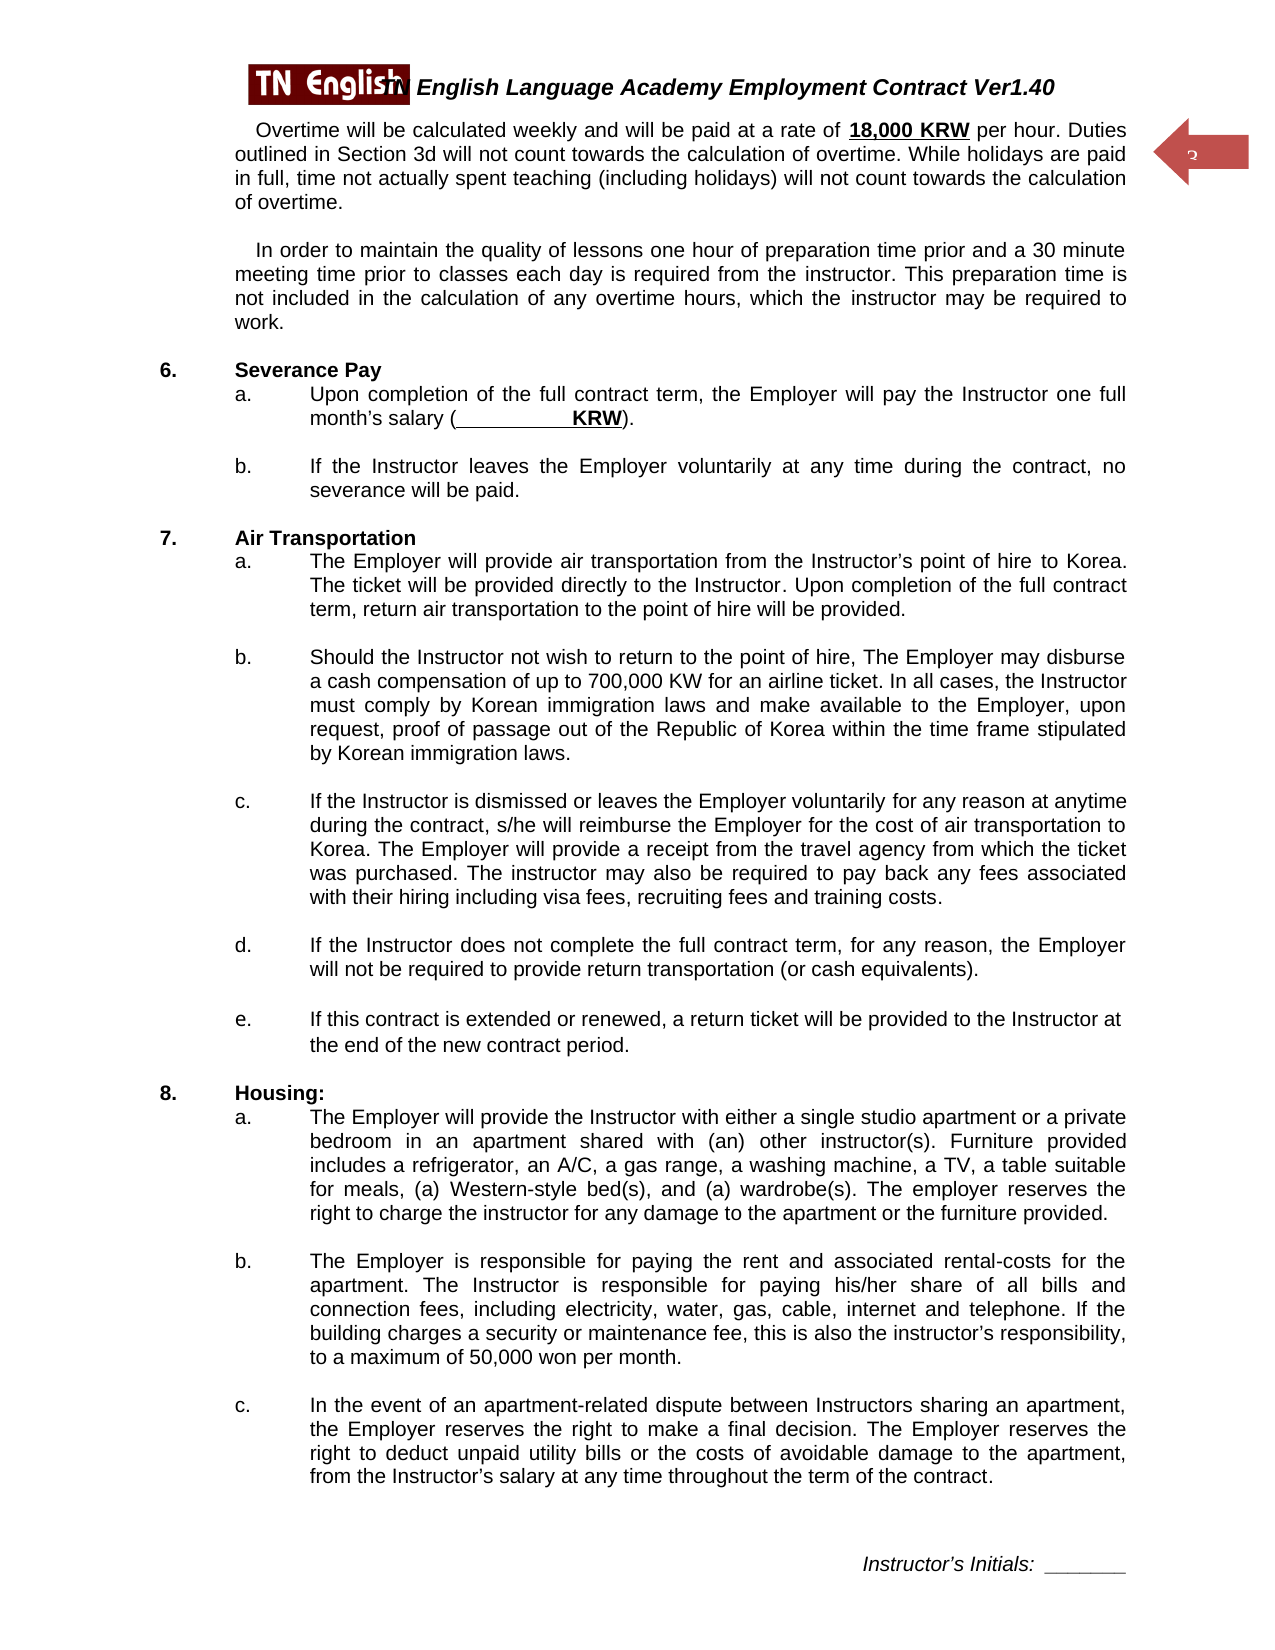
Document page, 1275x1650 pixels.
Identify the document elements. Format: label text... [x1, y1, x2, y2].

text c. In the event of an apartment-related dispute between Instructors sharing an apartment, the Employer reserves the right to make a final decision. The Employer reserves the right to deduct unpaid utility bills or the costs of avoidable damage to the apartment, from the Instructor’s salary at any time throughout the term of the contract. [234, 1392, 1127, 1488]
text b. If the Instructor leaves the Employer voluntarily at any time during the contract, no severance will be paid. [234, 453, 1127, 501]
text a. The Employer will provide air transportation from the Instructor’s point of hire to . The ticket will be provided directly to the Instructor. Upon completion of the full contract term, return air transportation to the point of hire will be provided. [234, 549, 1127, 621]
text e. If this contract is extended or renewed, a return ticket will be provided to the Instructor at the end of the new contract period. [234, 1004, 1127, 1057]
text b. Should the Instructor not wish to return to the point of hire, The Employer may disburse a cash compensation of up to 700,000 KW for an airline ticket. In all cases, the Instructor must comply by Korean immigration laws and make available to the Employer, upon request, proof of passage out of the Republic of Korea within the time frame stipulated by Korean immigration laws. [234, 645, 1127, 765]
text b. The Employer is responsible for paying the rent and associated rental-costs for the apartment. The Instructor is responsible for paying his/her share of all bills and connection fees, including electricity, water, gas, cable, internet and telephone. If the building charges a security or maintenance fee, this is also the instructor’s responsibility, to a maximum of 50,000 won per month. [234, 1249, 1127, 1368]
text a. The Employer will provide the Instructor with either a single studio apartment or a private bedroom in an apartment shared with (an) other instructor(s). Furniture provided includes a refrigerator, an A/C, a gas range, a washing machine, a TV, a table suitable for meals, (a) Western-style bed(s), and (a) wardrobe(s). The employer reserves the right to charge the instructor for any damage to the apartment or the furniture provided. [234, 1105, 1127, 1225]
text 6. Severance Pay [159, 358, 1127, 382]
text 7. Air Transportation [159, 525, 1127, 549]
text 8. Housing: [159, 1081, 1127, 1105]
text Overtime will be calculated weekly and will be paid at a rate of 18,000 KRW per hour. Duties outlined in Section 3d will not count towards the calculation of overtime. While holidays are paid in full, time not actually spent teaching (including holidays) will not count towards the calculation of overtime. [234, 118, 1127, 214]
text a. Upon completion of the full contract term, the Employer will pay the Instructor one full month’s salary ( KRW). [234, 382, 1127, 429]
picture [247, 64, 411, 106]
text d. If the Instructor does not complete the full contract term, for any reason, the Employer will not be required to provide return transportation (or cash equivalents). [234, 933, 1127, 981]
text c. If the Instructor is dismissed or leaves the Employer voluntarily for any reason at anytime during the contract, s/he will reimburse the Employer for the cost of air transportation to . The Employer will provide a receipt from the travel agency from which the ticket was purchased. The instructor may also be required to pay back any fees associated with their hiring including visa fees, recruiting fees and training costs. [234, 789, 1127, 909]
text In order to maintain the quality of lessons one hour of preparation time prior and a 30 minute meeting time prior to classes each day is required from the instructor. This preparation time is not included in the calculation of any overtime hours, which the instructor may be required to work. [234, 238, 1127, 334]
